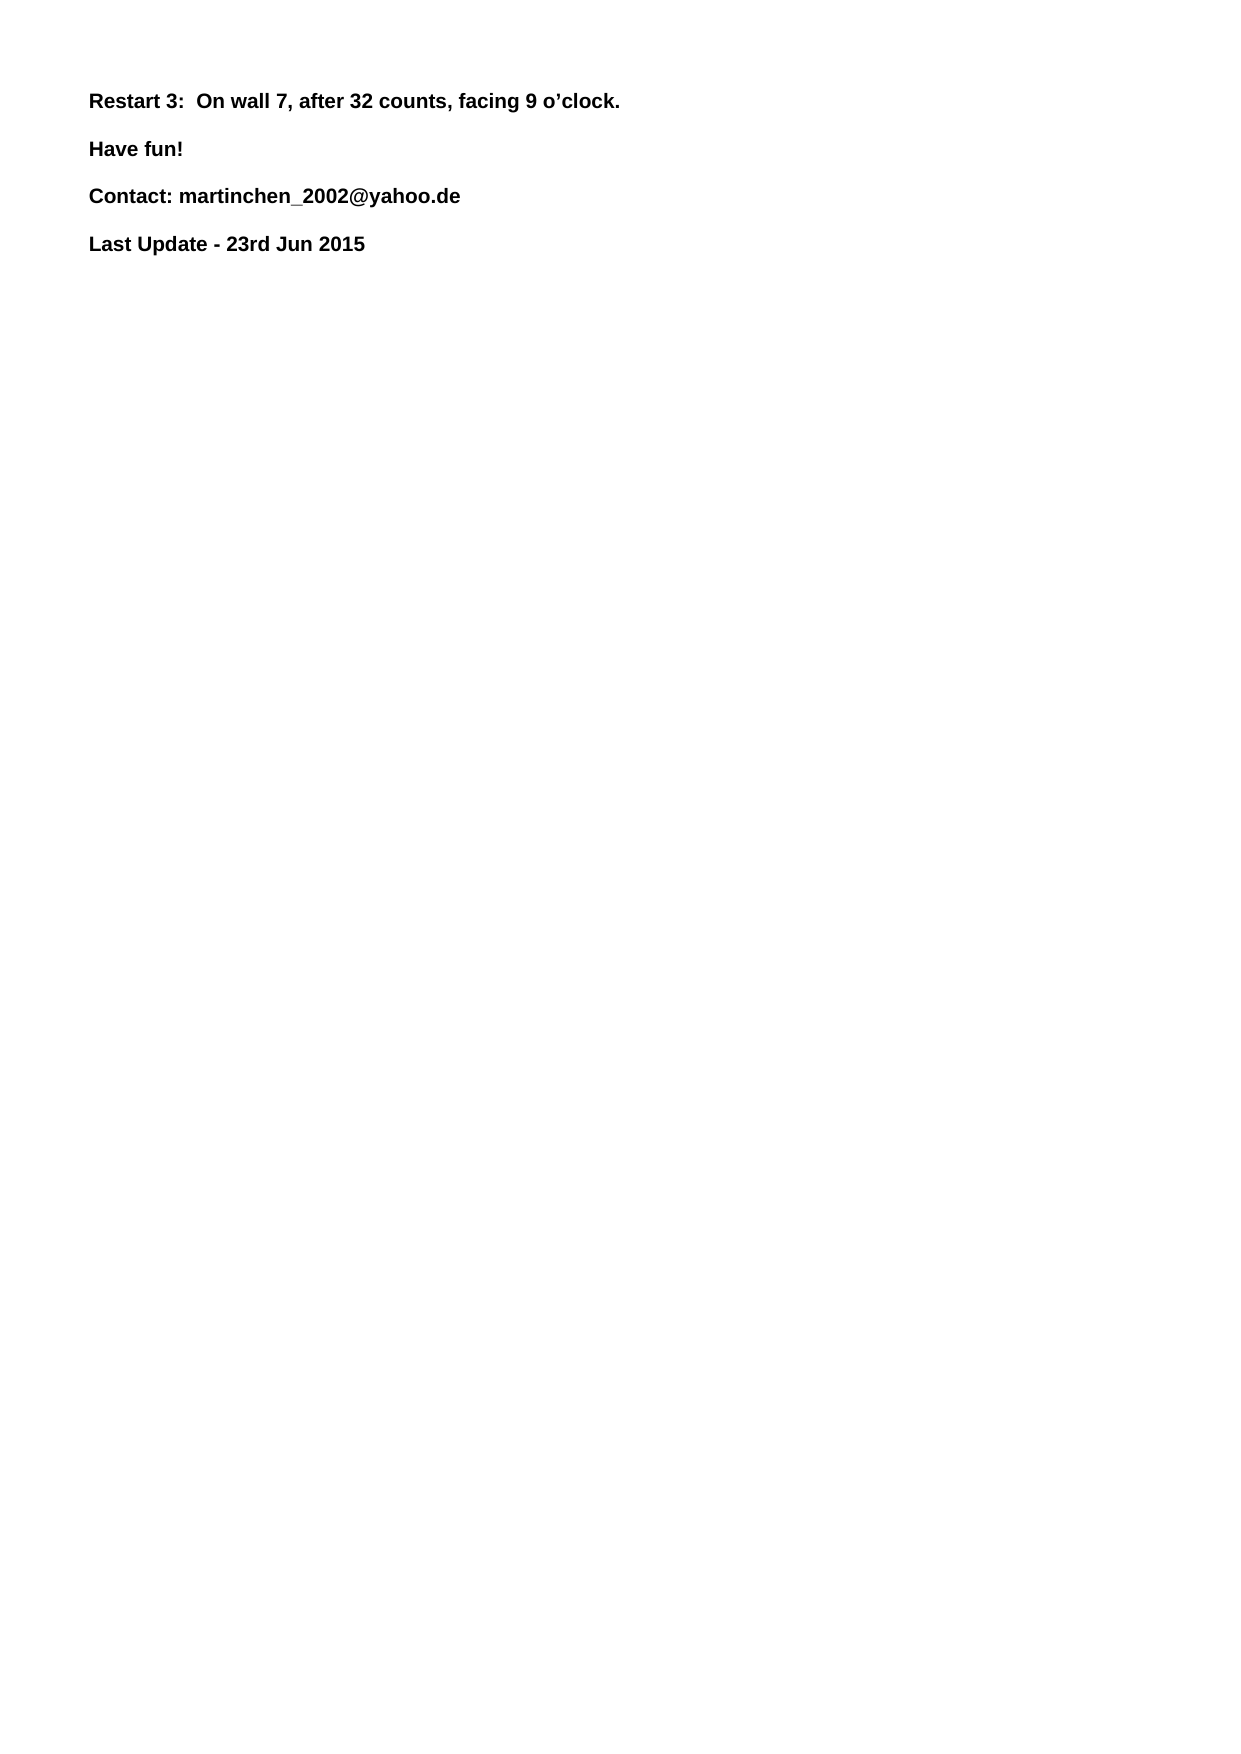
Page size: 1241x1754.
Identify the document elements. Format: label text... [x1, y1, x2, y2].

text Restart 3: On wall 7, after 32 counts, facing 9 o’clock. [88, 88, 1152, 112]
text Last Update - 23rd Jun 2015 [88, 232, 1152, 256]
text Have fun! [88, 136, 1152, 160]
text Contact: martinchen_2002@yahoo.de [88, 184, 1152, 208]
